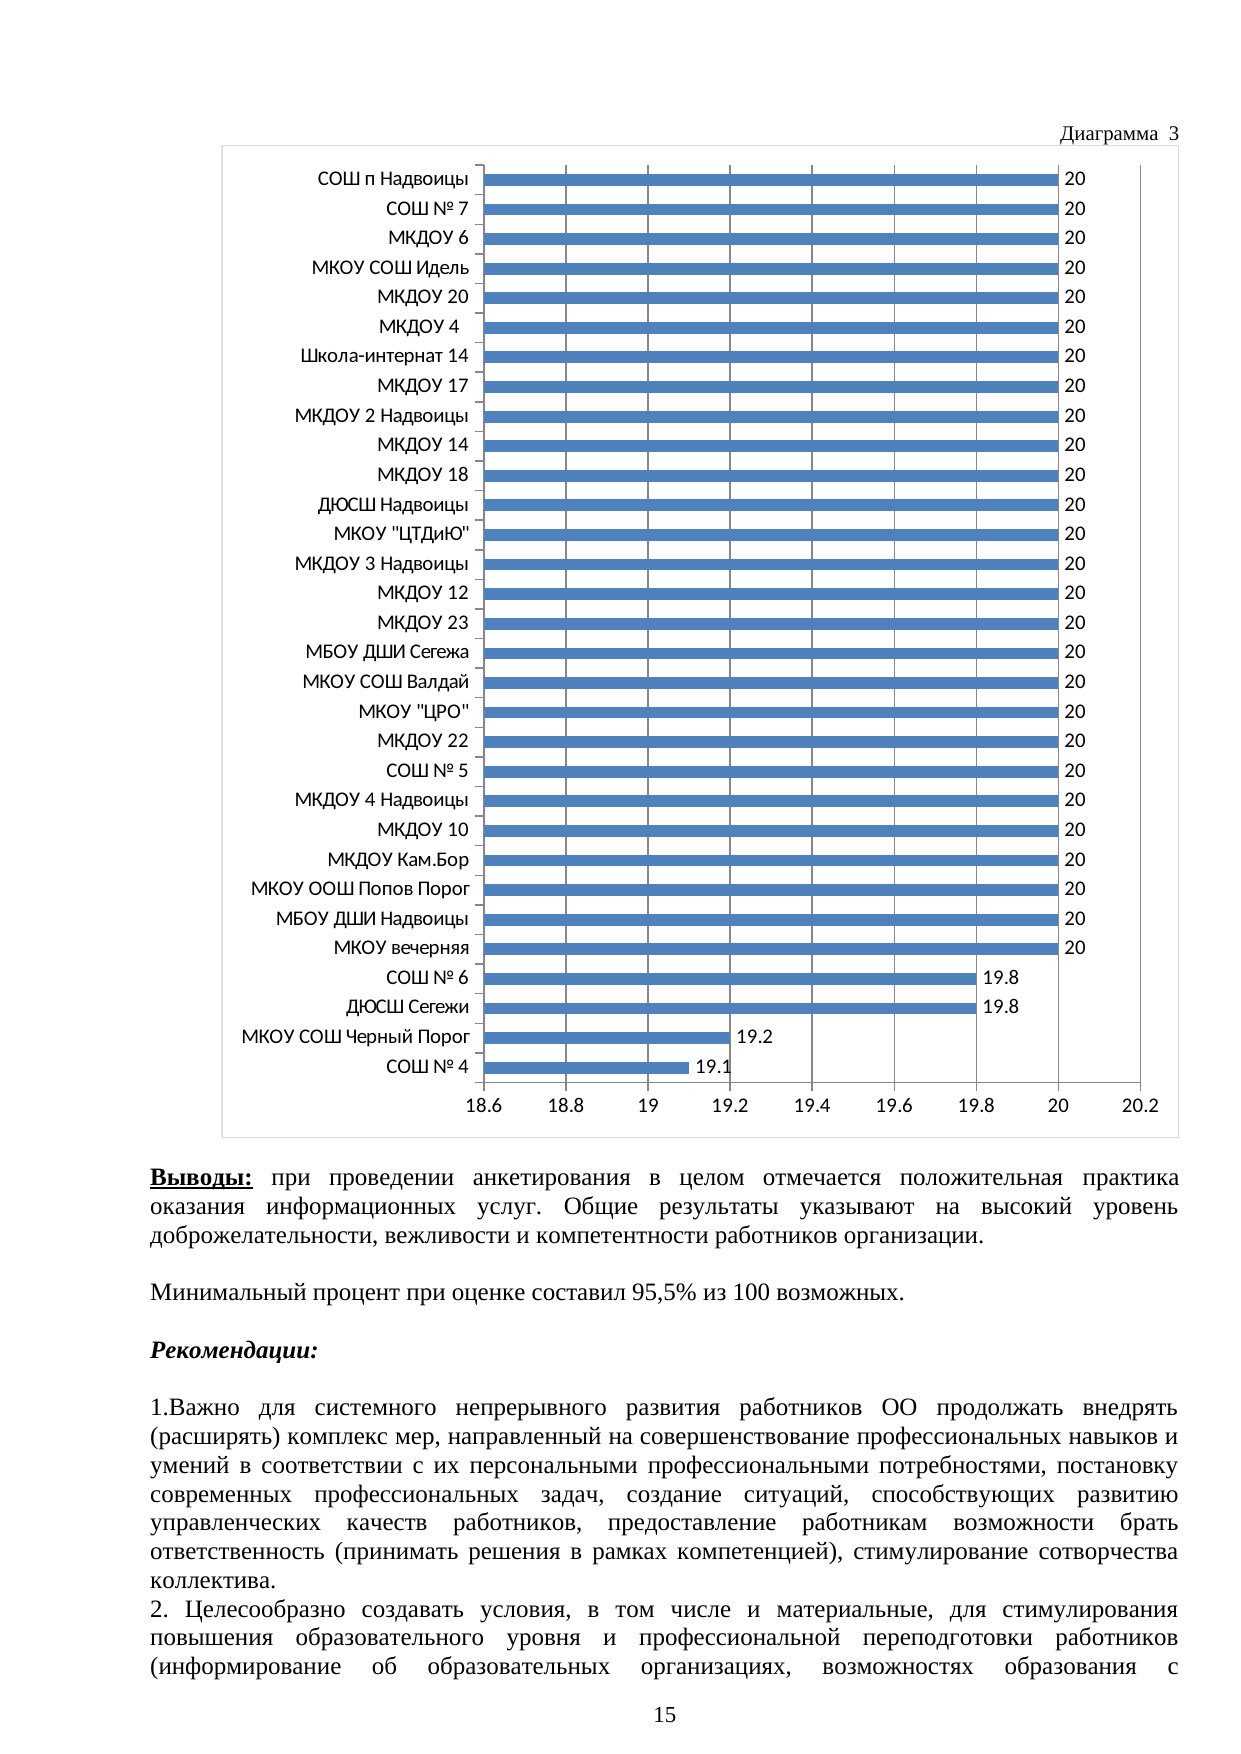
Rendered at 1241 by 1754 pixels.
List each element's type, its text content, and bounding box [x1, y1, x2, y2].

text Диаграмма 3 [150, 121, 1179, 1138]
text Выводы: при проведении анкетирования в целом отмечается положительная практика оказания информационных услуг. Общие результаты указывают на высокий уровень доброжелательности, вежливости и компетентности работников организации. [150, 1162, 1179, 1249]
text 1.Важно для системного непрерывного развития работников ОО продолжать внедрять (расширять) комплекс мер, направленный на совершенствование профессиональных навыков и умений в соответствии с их персональными профессиональными потребностями, постановку современных профессиональных задач, создание ситуаций, способствующих развитию управленческих качеств работников, предоставление работникам возможности брать ответственность (принимать решения в рамках компетенцией), стимулирование сотворчества коллектива. [150, 1392, 1179, 1594]
text Минимальный процент при оценке составил 95,5% из 100 возможных. [150, 1277, 1179, 1306]
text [150, 1594, 1179, 1680]
text Рекомендации: [150, 1335, 1179, 1364]
